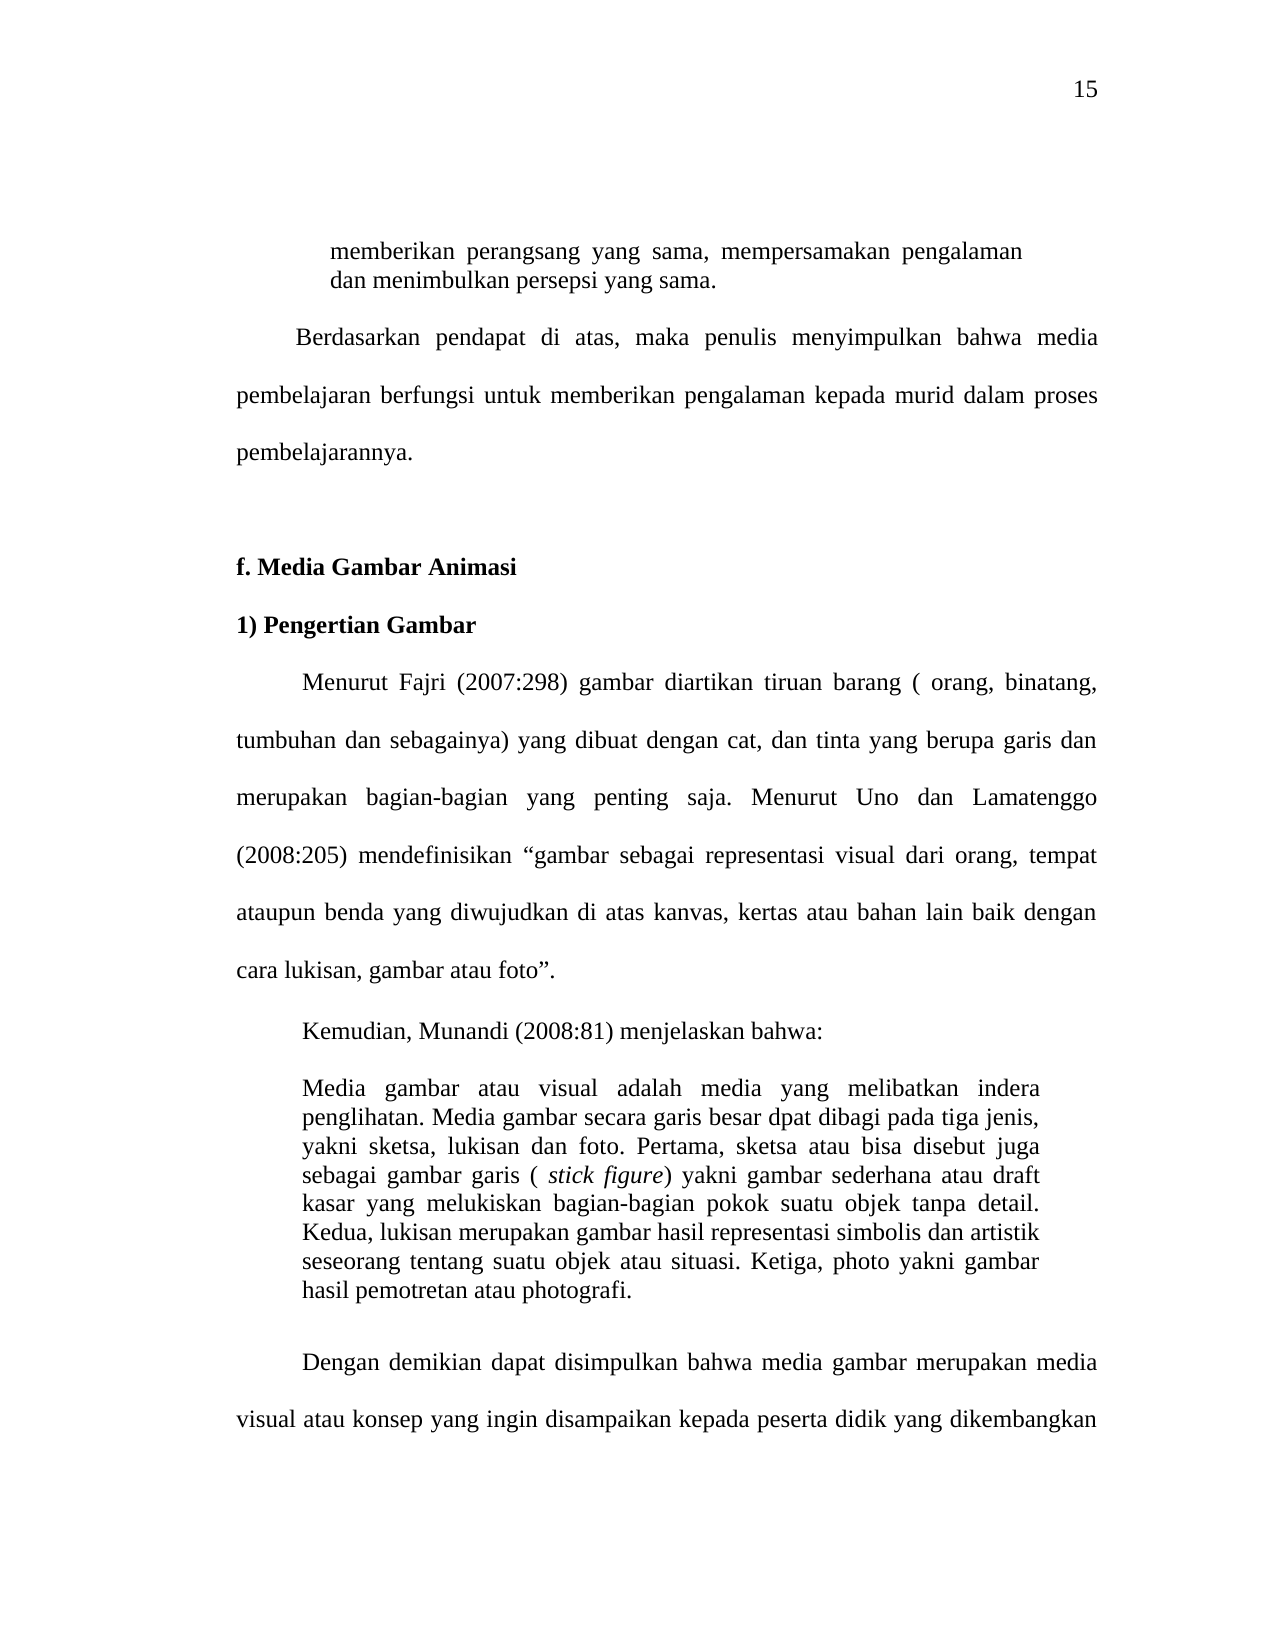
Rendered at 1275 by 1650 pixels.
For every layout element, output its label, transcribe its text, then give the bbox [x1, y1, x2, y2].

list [292, 236, 1023, 294]
text Berdasarkan pendapat di atas, maka penulis menyimpulkan bahwa media pembelajaran berfungsi untuk memberikan pengalaman kepada murid dalam proses pembelajarannya. [236, 322, 1099, 466]
text f. Media Gambar Animasi [236, 552, 1098, 581]
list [236, 1347, 1098, 1433]
list Media gambar atau visual adalah media yang melibatkan indera penglihatan. Media gambar secara garis besar dpat dibagi pada tiga jenis, yakni sketsa, lukisan dan foto. Pertama, sketsa atau bisa disebut juga sebagai gambar garis ( stick figure) yakni gambar sederhana atau draft kasar yang melukiskan bagian-bagian pokok suatu objek tanpa detail. Kedua, lukisan merupakan gambar hasil representasi simbolis dan artistik seseorang tentang suatu objek atau situasi. Ketiga, photo yakni gambar hasil pemotretan atau photografi. [302, 1073, 1040, 1303]
text 1) Pengertian Gambar [236, 610, 1098, 639]
list Kemudian, Munandi (2008:81) menjelaskan bahwa: [302, 1016, 1024, 1045]
list Menurut Fajri (2007:298) gambar diartikan tiruan barang ( orang, binatang, tumbuhan dan sebagainya) yang dibuat dengan cat, dan tinta yang berupa garis dan merupakan bagian-bagian yang penting saja. Menurut Uno dan Lamatenggo (2008:205) mendefinisikan “gambar sebagai representasi visual dari orang, tempat ataupun benda yang diwujudkan di atas kanvas, kertas atau bahan lain baik dengan cara lukisan, gambar atau foto”. [236, 667, 1098, 984]
